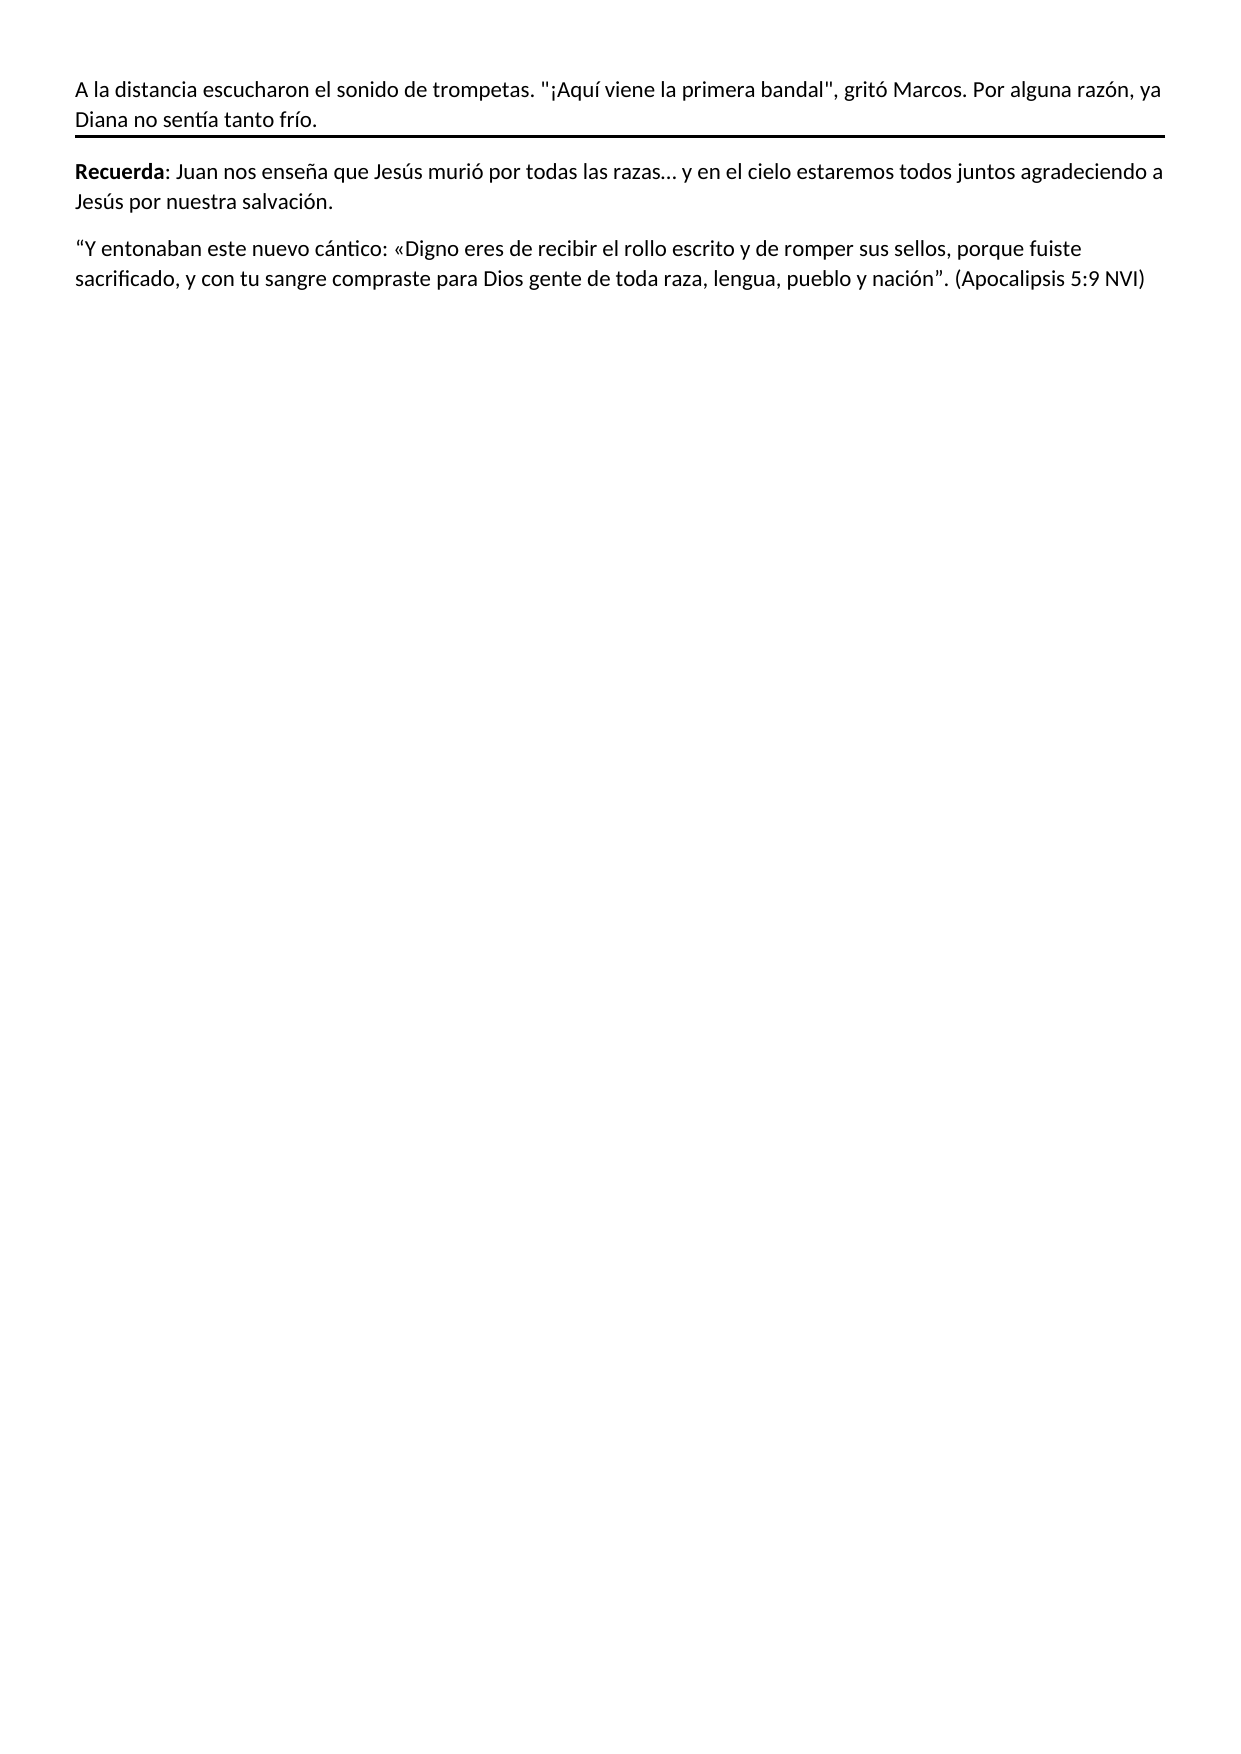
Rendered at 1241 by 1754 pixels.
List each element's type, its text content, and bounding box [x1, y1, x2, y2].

text “Y entonaban este nuevo cántico: «Digno eres de recibir el rollo escrito y de romper sus sellos, porque fuiste sacrificado, y con tu sangre compraste para Dios gente de toda raza, lengua, pueblo y nación”. (Apocalipsis 5:9 NVI) [75, 234, 1165, 293]
text Recuerda: Juan nos enseña que Jesús murió por todas las razas… y en el cielo estaremos todos juntos agradeciendo a Jesús por nuestra salvación. [75, 157, 1165, 216]
text A la distancia escucharon el sonido de trompetas. "¡Aquí viene la primera bandal", gritó Marcos. Por alguna razón, ya Diana no sentía tanto frío. [75, 75, 1165, 135]
